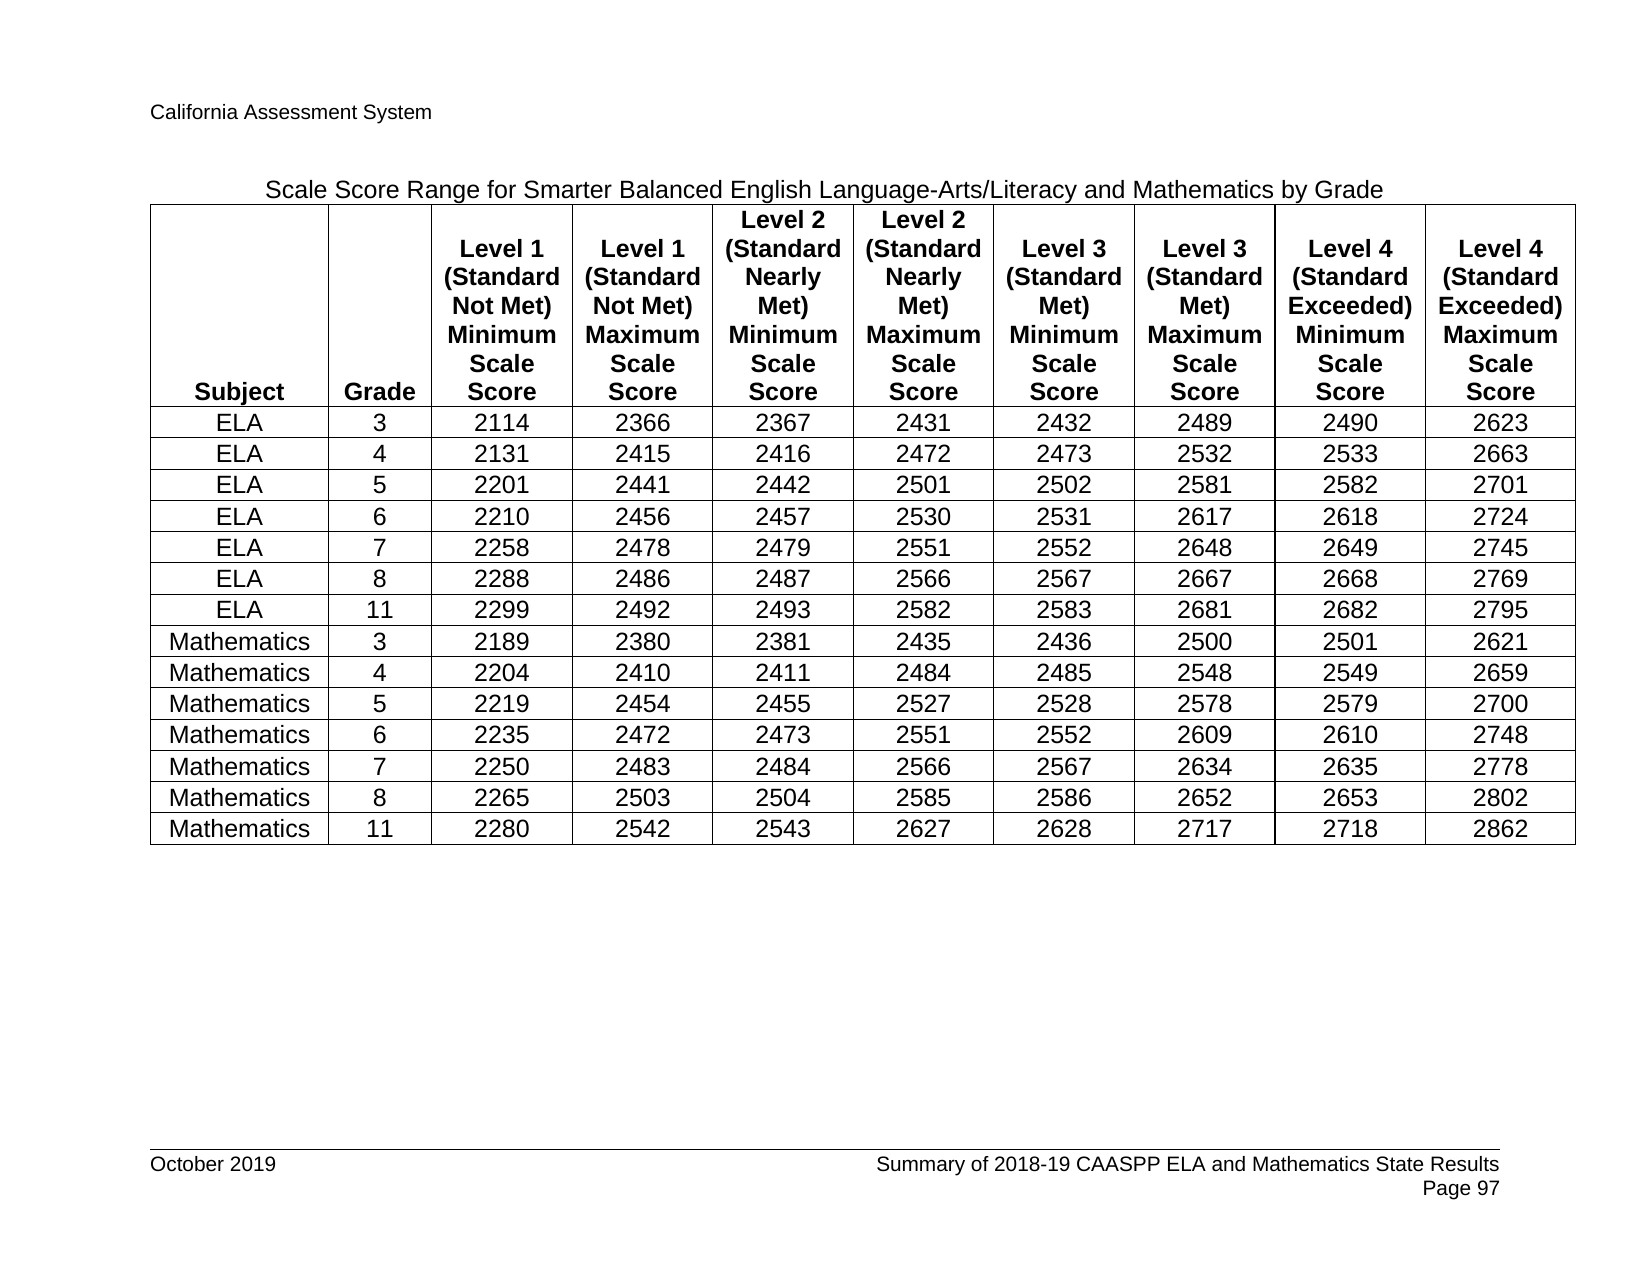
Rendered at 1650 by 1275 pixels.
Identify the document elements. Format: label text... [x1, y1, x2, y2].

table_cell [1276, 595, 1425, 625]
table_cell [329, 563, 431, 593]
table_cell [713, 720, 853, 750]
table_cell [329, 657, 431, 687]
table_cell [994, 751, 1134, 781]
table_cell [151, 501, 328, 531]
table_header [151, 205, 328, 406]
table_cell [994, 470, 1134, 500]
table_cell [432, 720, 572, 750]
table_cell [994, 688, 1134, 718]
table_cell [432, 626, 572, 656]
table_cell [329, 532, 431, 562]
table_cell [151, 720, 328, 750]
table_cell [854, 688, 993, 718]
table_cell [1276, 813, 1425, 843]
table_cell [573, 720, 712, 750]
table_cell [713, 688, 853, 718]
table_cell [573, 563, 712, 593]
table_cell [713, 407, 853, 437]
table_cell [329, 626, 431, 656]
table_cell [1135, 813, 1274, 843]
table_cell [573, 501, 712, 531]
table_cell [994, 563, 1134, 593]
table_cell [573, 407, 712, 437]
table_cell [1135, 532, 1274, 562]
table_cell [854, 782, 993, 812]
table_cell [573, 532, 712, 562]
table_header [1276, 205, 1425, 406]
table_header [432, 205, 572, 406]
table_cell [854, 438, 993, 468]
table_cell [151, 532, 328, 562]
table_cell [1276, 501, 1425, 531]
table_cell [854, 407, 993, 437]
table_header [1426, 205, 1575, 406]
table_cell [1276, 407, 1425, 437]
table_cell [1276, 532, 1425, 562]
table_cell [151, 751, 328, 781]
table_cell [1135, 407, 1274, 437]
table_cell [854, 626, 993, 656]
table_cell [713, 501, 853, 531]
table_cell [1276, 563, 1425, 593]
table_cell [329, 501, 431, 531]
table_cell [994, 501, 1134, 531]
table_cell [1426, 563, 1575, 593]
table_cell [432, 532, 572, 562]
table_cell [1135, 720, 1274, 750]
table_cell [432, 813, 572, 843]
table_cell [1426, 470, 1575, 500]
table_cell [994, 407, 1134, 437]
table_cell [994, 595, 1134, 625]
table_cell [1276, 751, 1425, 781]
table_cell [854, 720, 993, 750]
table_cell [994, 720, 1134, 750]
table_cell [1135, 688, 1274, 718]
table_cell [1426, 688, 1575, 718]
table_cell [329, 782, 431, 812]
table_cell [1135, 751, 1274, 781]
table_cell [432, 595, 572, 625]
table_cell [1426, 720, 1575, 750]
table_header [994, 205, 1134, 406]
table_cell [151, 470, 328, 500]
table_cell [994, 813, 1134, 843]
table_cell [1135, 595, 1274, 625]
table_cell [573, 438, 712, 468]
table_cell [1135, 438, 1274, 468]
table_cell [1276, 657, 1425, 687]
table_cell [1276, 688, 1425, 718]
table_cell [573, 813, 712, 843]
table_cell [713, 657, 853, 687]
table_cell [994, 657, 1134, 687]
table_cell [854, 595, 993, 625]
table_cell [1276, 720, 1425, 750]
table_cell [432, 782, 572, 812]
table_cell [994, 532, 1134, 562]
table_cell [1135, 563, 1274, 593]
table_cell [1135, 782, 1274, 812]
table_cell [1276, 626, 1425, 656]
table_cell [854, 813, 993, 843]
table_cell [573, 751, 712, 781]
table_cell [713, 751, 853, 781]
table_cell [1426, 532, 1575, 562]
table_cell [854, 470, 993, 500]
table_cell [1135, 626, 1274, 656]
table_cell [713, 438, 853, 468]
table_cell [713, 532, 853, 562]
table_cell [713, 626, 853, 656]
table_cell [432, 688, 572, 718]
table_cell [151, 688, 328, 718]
text Scale Score Range for Smarter Balanced English Language-Arts/Literacy and Mathematics by Grade [150, 175, 1500, 204]
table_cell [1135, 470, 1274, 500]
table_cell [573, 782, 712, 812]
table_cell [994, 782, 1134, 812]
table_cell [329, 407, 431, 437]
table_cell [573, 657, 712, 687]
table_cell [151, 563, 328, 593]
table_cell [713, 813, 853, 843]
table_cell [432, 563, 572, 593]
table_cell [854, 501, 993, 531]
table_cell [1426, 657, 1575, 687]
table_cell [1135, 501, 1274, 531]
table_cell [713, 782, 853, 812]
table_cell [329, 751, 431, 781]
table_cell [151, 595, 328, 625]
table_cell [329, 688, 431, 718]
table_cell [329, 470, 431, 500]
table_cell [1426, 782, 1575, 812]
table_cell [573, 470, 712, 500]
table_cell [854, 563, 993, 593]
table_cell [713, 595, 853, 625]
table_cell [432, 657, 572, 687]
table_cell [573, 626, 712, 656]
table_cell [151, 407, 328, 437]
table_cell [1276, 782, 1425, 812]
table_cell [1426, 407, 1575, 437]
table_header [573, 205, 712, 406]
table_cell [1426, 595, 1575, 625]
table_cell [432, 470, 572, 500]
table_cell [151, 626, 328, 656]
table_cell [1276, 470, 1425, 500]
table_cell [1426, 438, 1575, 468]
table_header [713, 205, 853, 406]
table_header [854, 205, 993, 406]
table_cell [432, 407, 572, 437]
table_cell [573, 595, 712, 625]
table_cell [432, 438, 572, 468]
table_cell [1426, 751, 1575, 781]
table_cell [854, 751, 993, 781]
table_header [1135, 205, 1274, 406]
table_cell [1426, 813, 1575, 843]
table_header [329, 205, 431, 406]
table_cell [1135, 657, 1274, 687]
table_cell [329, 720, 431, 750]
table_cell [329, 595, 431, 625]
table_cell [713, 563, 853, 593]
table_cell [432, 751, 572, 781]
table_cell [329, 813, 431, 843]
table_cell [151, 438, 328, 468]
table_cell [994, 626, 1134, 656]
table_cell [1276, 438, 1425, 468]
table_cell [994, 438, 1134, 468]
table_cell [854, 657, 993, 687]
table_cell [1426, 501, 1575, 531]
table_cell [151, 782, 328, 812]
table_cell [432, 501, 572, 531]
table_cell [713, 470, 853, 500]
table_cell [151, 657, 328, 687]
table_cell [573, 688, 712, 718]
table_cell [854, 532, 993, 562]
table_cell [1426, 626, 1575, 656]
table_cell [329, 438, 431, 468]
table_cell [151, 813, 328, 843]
